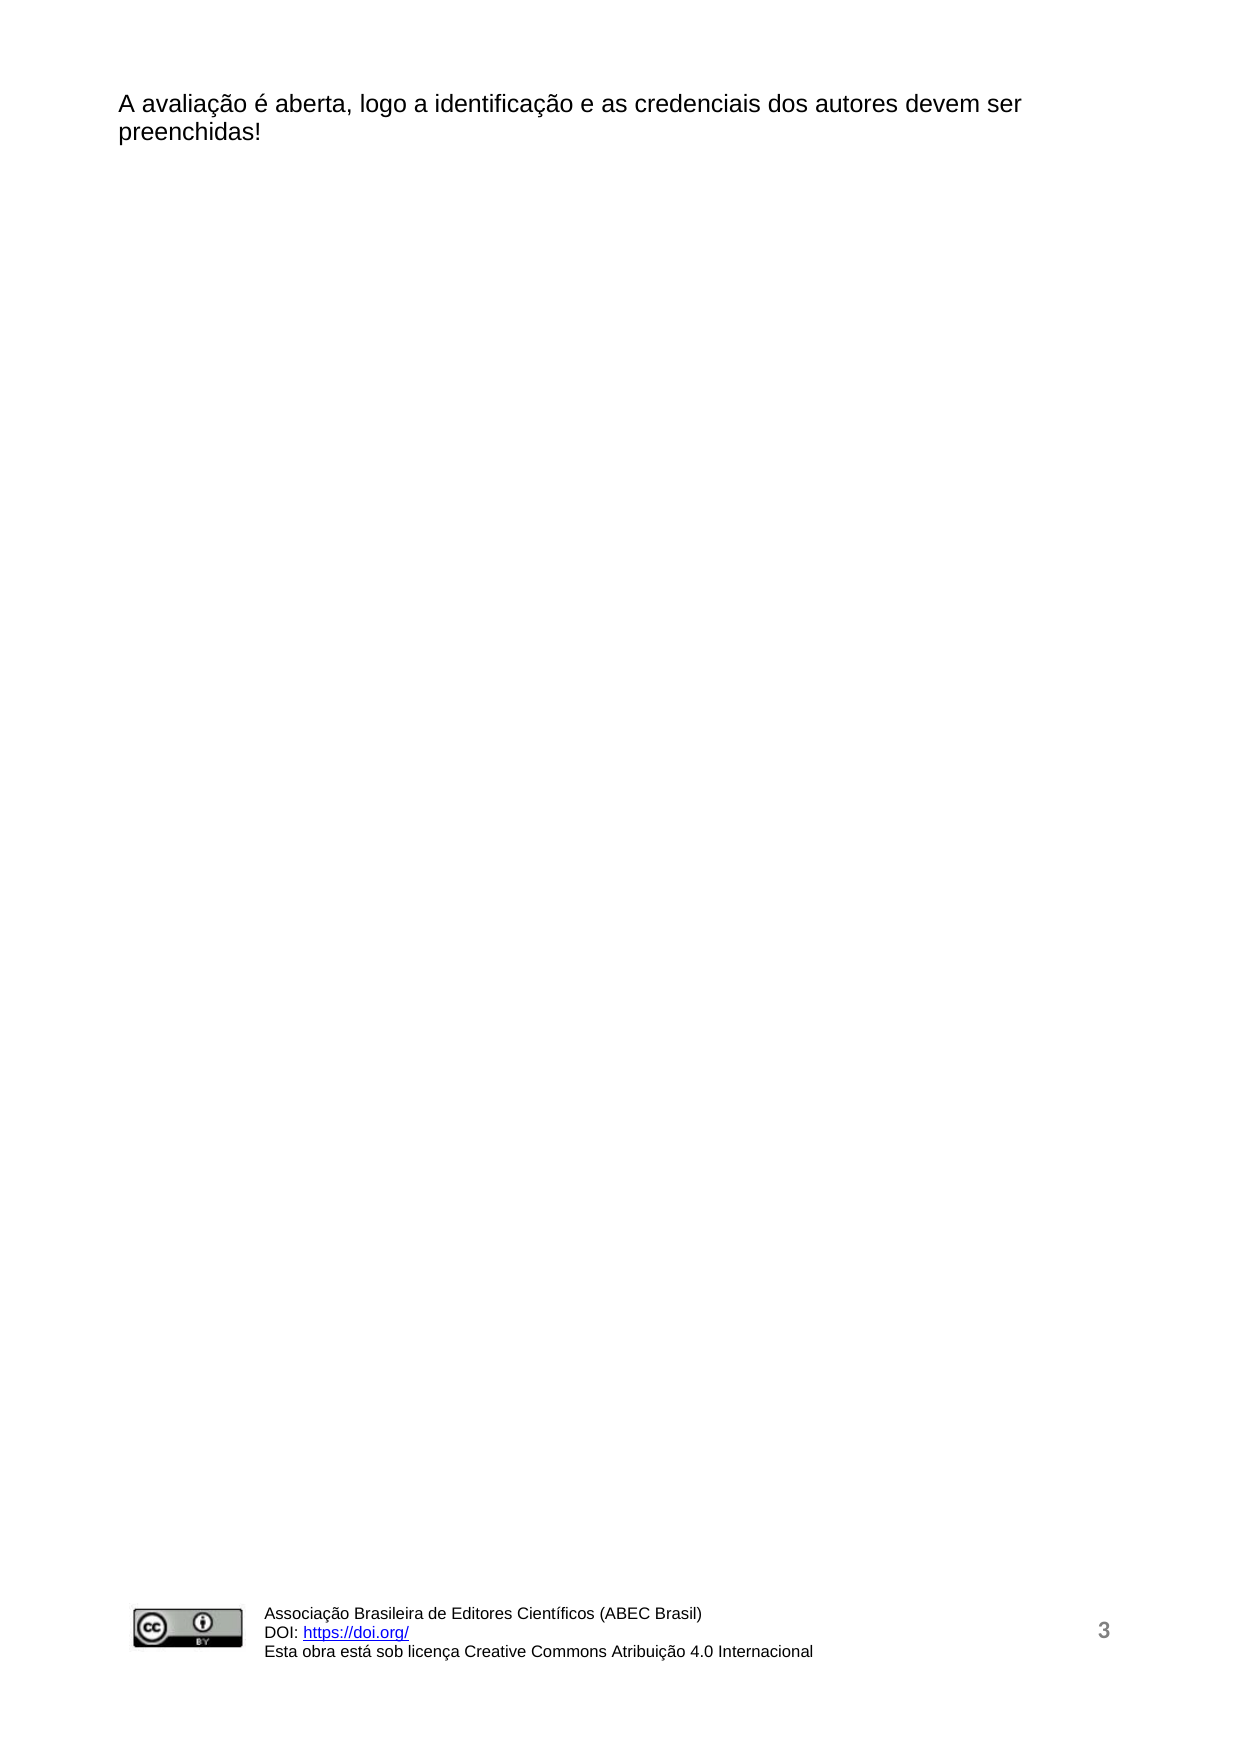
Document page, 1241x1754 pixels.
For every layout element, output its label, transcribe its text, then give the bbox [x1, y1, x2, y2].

picture [129, 1603, 246, 1652]
text A avaliação é aberta, logo a identificação e as credenciais dos autores devem ser preenchidas! [118, 89, 1122, 146]
